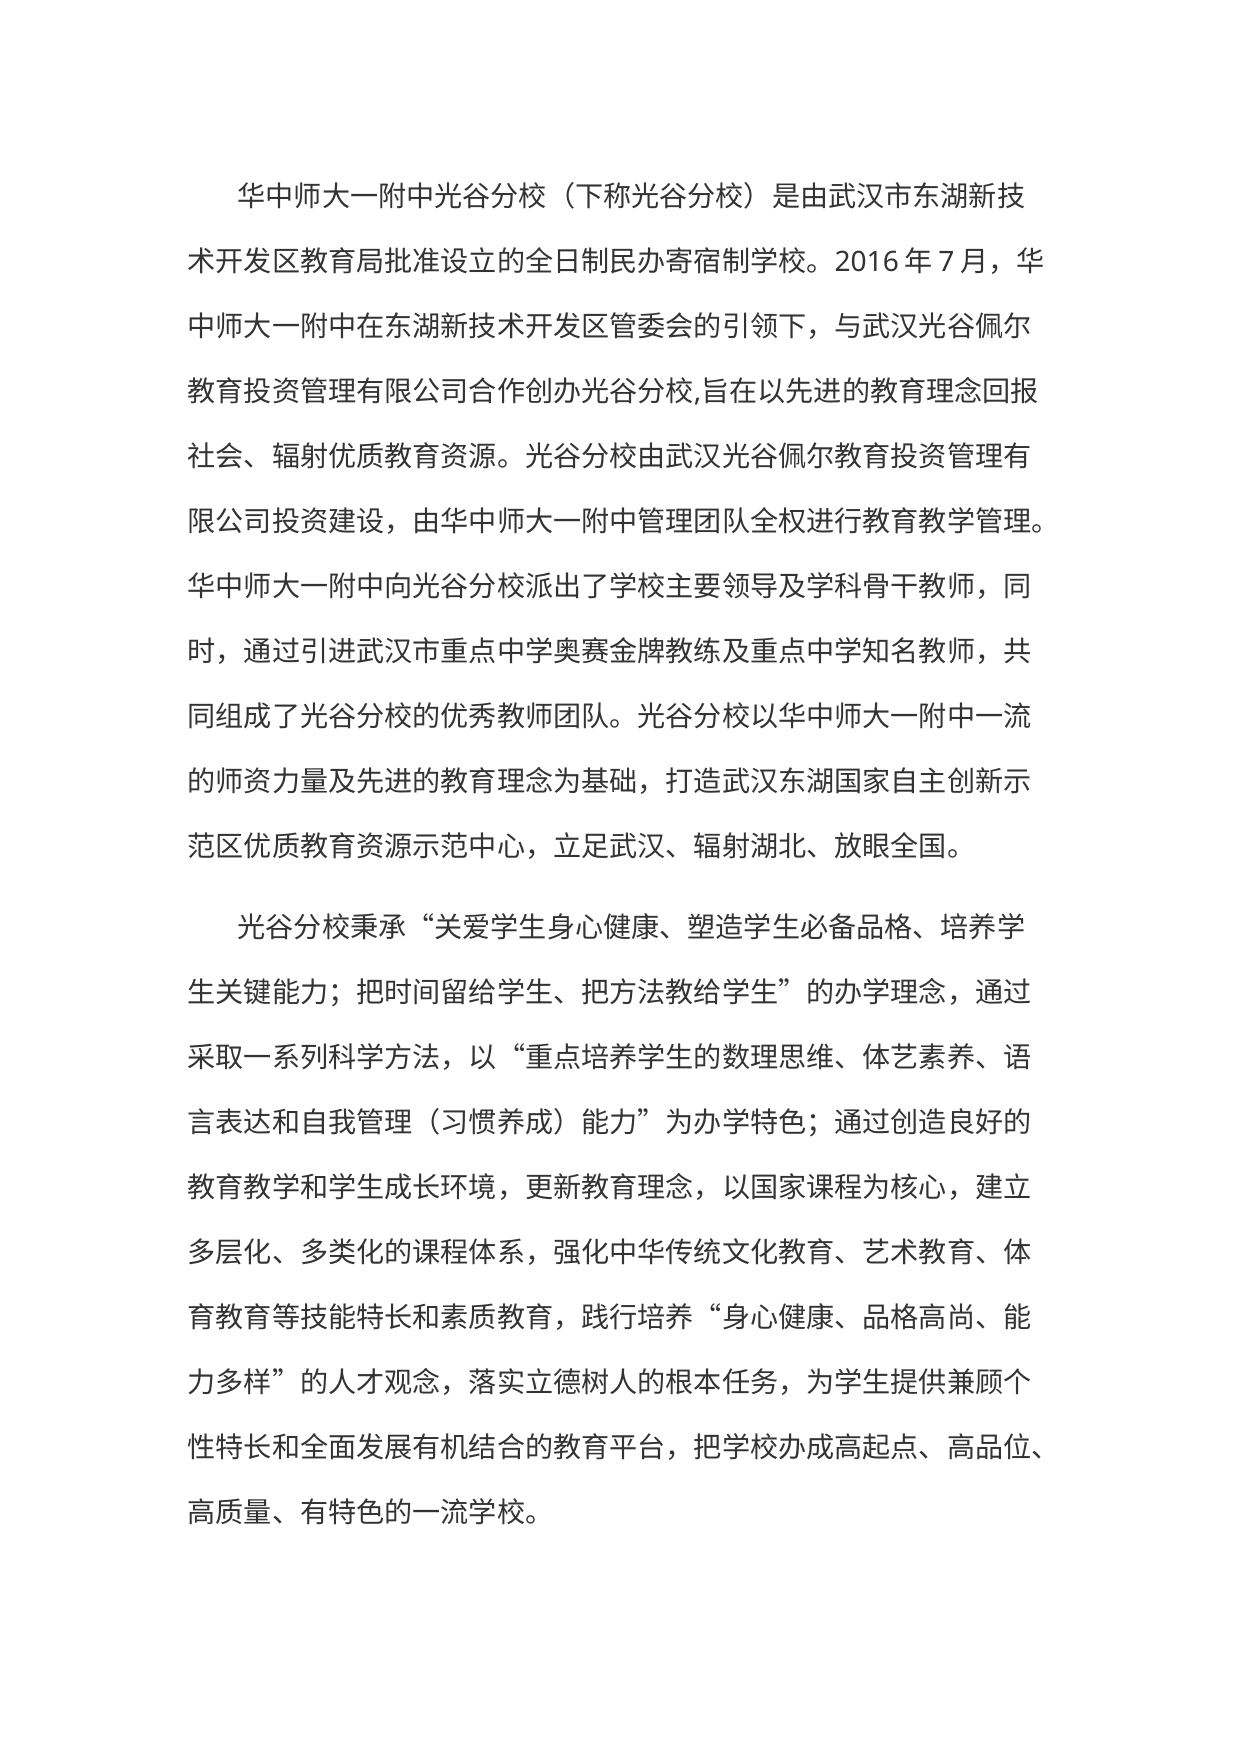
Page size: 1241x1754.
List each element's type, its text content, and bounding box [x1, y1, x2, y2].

text 华中师大一附中光谷分校（下称光谷分校）是由武汉市东湖新技术开发区教育局批准设立的全日制民办寄宿制学校。2016年7月，华中师大一附中在东湖新技术开发区管委会的引领下，与武汉光谷佩尔教育投资管理有限公司合作创办光谷分校,旨在以先进的教育理念回报社会、辐射优质教育资源。光谷分校由武汉光谷佩尔教育投资管理有限公司投资建设，由华中师大一附中管理团队全权进行教育教学管理。华中师大一附中向光谷分校派出了学校主要领导及学科骨干教师，同时，通过引进武汉市重点中学奥赛金牌教练及重点中学知名教师，共同组成了光谷分校的优秀教师团队。光谷分校以华中师大一附中一流的师资力量及先进的教育理念为基础，打造武汉东湖国家自主创新示范区优质教育资源示范中心，立足武汉、辐射湖北、放眼全国。 [187, 162, 1053, 877]
text 光谷分校秉承“关爱学生身心健康、塑造学生必备品格、培养学生关键能力；把时间留给学生、把方法教给学生”的办学理念，通过采取一系列科学方法，以“重点培养学生的数理思维、体艺素养、语言表达和自我管理（习惯养成）能力”为办学特色；通过创造良好的教育教学和学生成长环境，更新教育理念，以国家课程为核心，建立多层化、多类化的课程体系，强化中华传统文化教育、艺术教育、体育教育等技能特长和素质教育，践行培养“身心健康、品格高尚、能力多样”的人才观念，落实立德树人的根本任务，为学生提供兼顾个性特长和全面发展有机结合的教育平台，把学校办成高起点、高品位、高质量、有特色的一流学校。 [187, 893, 1053, 1543]
